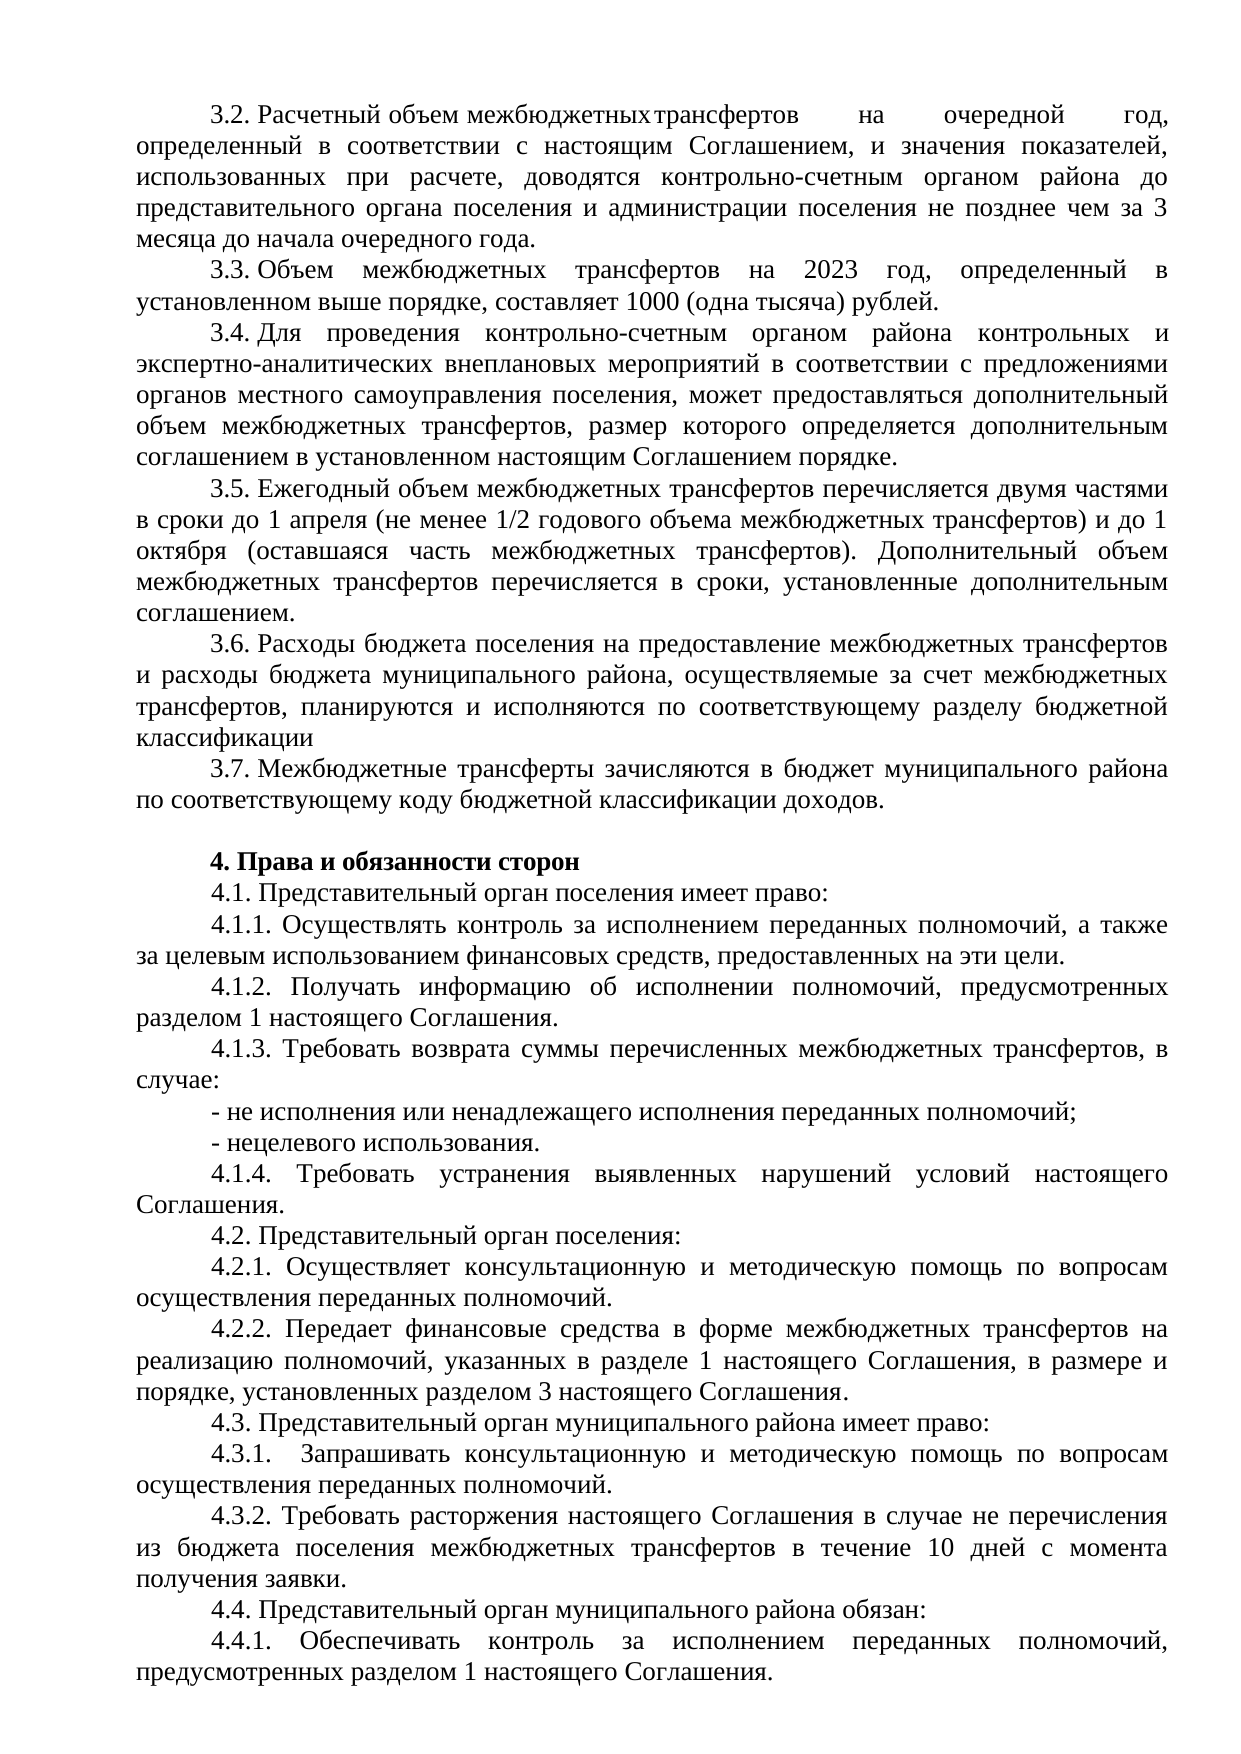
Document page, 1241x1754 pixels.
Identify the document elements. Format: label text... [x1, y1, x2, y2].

text 4.4. Представительный орган муниципального района обязан: [136, 1593, 1169, 1624]
text 4.1.3. Требовать возврата суммы перечисленных межбюджетных трансфертов, в случае: [136, 1032, 1169, 1094]
text 4.3.2. Требовать расторжения настоящего Соглашения в случае не перечисления из бюджета поселения межбюджетных трансфертов в течение 10 дней с момента получения заявки. [136, 1499, 1169, 1593]
text - не исполнения или ненадлежащего исполнения переданных полномочий; [136, 1094, 1169, 1126]
text 3.2. Расчетный объем межбюджетных трансфертов на очередной год, определенный в соответствии с настоящим Соглашением, и значения показателей, использованных при расчете, доводятся контрольно-счетным органом района до представительного органа поселения и администрации поселения не позднее чем за 3 месяца до начала очередного года. [136, 98, 1169, 254]
text 4.3.1. Запрашивать консультационную и методическую помощь по вопросам осуществления переданных полномочий. [136, 1437, 1169, 1499]
text 4.3. Представительный орган муниципального района имеет право: [136, 1406, 1169, 1437]
text 4.2.1. Осуществляет консультационную и методическую помощь по вопросам осуществления переданных полномочий. [136, 1250, 1169, 1313]
text 3.5. Ежегодный объем межбюджетных трансфертов перечисляется двумя частями в сроки до 1 апреля (не менее 1/2 годового объема межбюджетных трансфертов) и до 1 октября (оставшаяся часть межбюджетных трансфертов). Дополнительный объем межбюджетных трансфертов перечисляется в сроки, установленные дополнительным соглашением. [136, 472, 1169, 627]
text 4.2.2. Передает финансовые средства в форме межбюджетных трансфертов на реализацию полномочий, указанных в разделе 1 настоящего Соглашения, в размере и порядке, установленных разделом 3 настоящего Соглашения. [136, 1313, 1169, 1406]
text 3.7. Межбюджетные трансферты зачисляются в бюджет муниципального района по соответствующему коду бюджетной классификации доходов. [136, 752, 1169, 814]
text 4.2. Представительный орган поселения: [136, 1219, 1169, 1250]
text 4.1. Представительный орган поселения имеет право: [136, 877, 1169, 908]
text 3.3. Объем межбюджетных трансфертов на 2023 год, определенный в установленном выше порядке, составляет 1000 (одна тысяча) рублей. [136, 254, 1169, 316]
text 4.1.4. Требовать устранения выявленных нарушений условий настоящего Соглашения. [136, 1157, 1169, 1219]
text 3.4. Для проведения контрольно-счетным органом района контрольных и экспертно-аналитических внеплановых мероприятий в соответствии с предложениями органов местного самоуправления поселения, может предоставляться дополнительный объем межбюджетных трансфертов, размер которого определяется дополнительным соглашением в установленном настоящим Соглашением порядке. [136, 316, 1169, 472]
text 4.1.2. Получать информацию об исполнении полномочий, предусмотренных разделом 1 настоящего Соглашения. [136, 970, 1169, 1032]
text 4. Права и обязанности сторон [136, 845, 1169, 877]
text - нецелевого использования. [136, 1126, 1169, 1157]
text 4.1.1. Осуществлять контроль за исполнением переданных полномочий, а также за целевым использованием финансовых средств, предоставленных на эти цели. [136, 908, 1169, 970]
text 4.4.1. Обеспечивать контроль за исполнением переданных полномочий, предусмотренных разделом 1 настоящего Соглашения. [136, 1624, 1169, 1686]
text 3.6. Расходы бюджета поселения на предоставление межбюджетных трансфертов и расходы бюджета муниципального района, осуществляемые за счет межбюджетных трансфертов, планируются и исполняются по соответствующему разделу бюджетной классификации [136, 627, 1169, 752]
